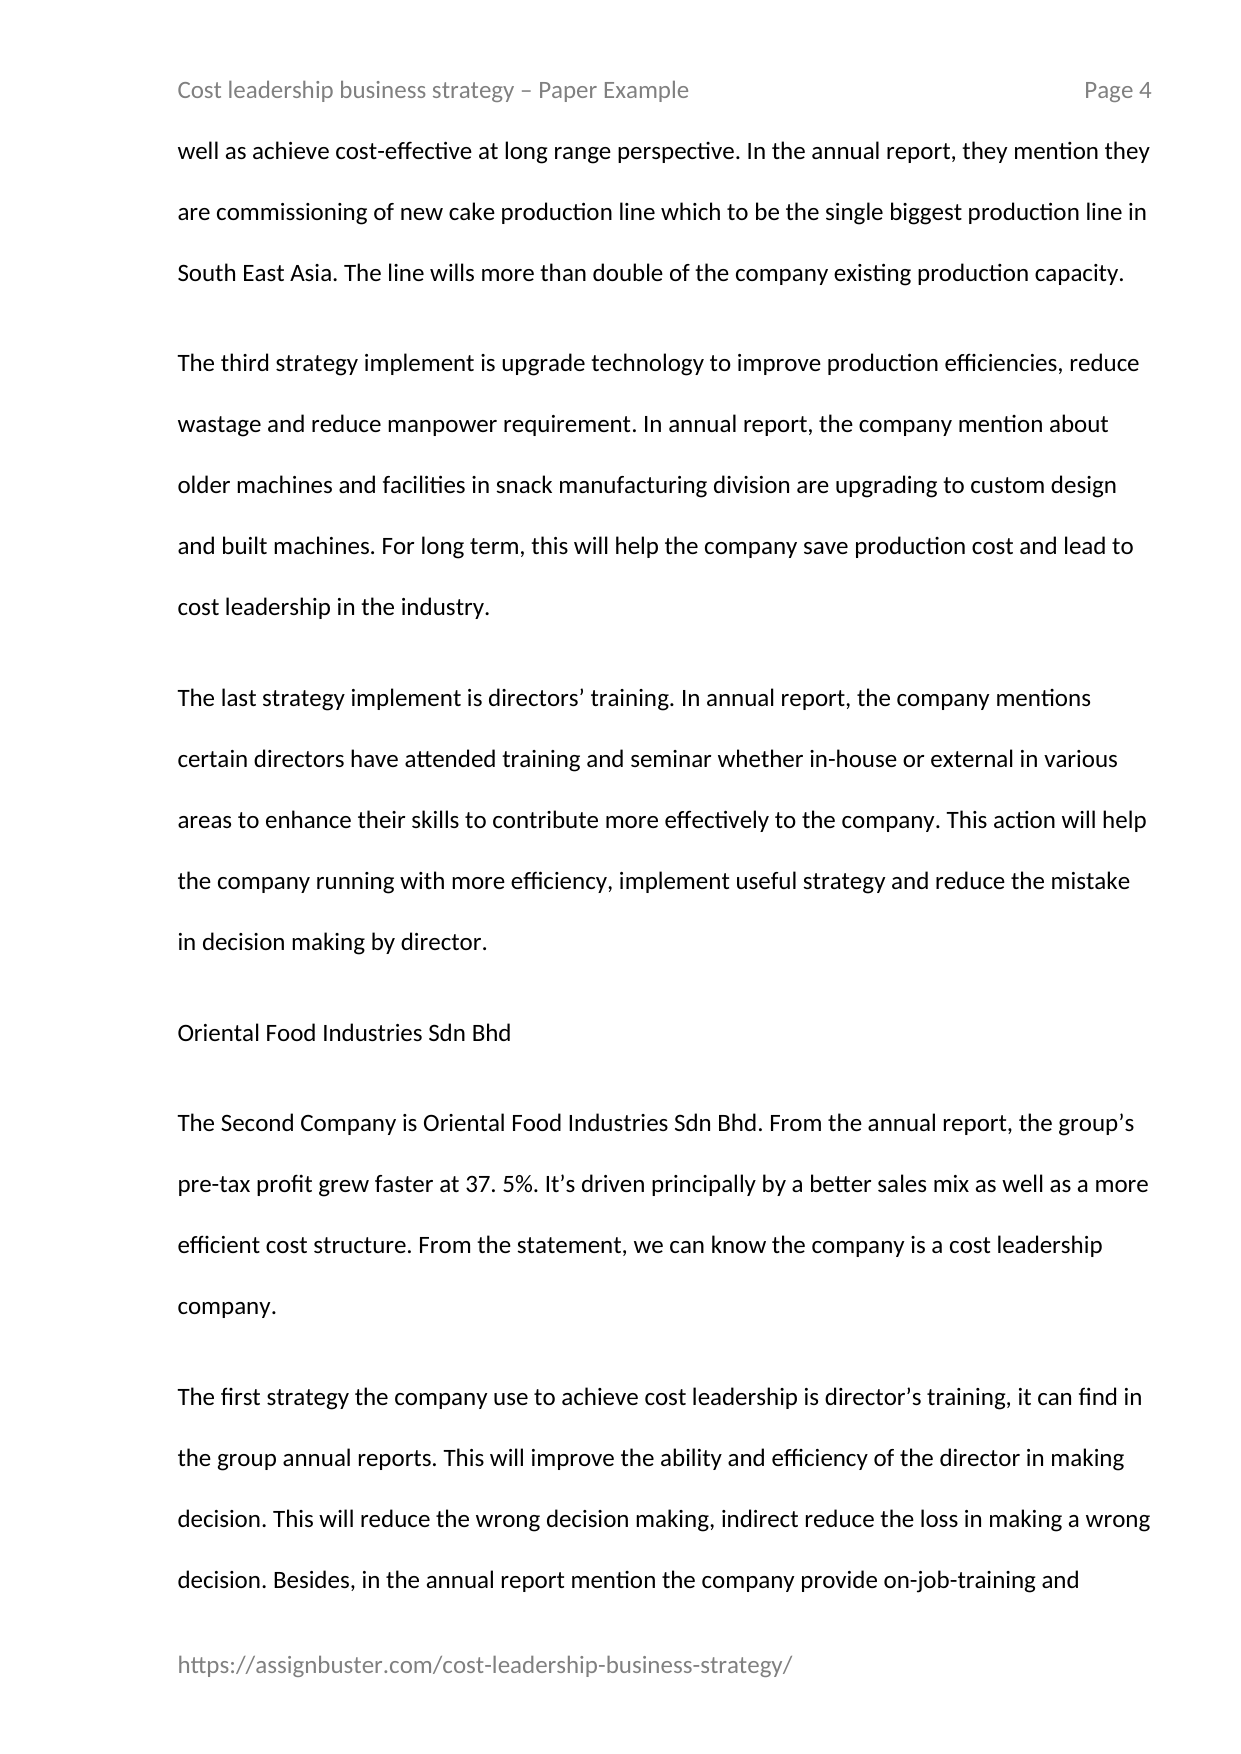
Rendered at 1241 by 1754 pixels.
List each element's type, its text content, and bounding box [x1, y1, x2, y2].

text The last strategy implement is directors’ training. In annual report, the company mentions certain directors have attended training and seminar whether in-house or external in various areas to enhance their skills to contribute more effectively to the company. This action will help the company running with more efficiency, implement useful strategy and reduce the mistake in decision making by director. [177, 682, 1152, 957]
text Oriental Food Industries Sdn Bhd [177, 1017, 1152, 1047]
text The third strategy implement is upgrade technology to improve production efficiencies, reduce wastage and reduce manpower requirement. In annual report, the company mention about older machines and facilities in snack manufacturing division are upgrading to custom design and built machines. For long term, this will help the company save production cost and lead to cost leadership in the industry. [177, 347, 1152, 622]
text The Second Company is Oriental Food Industries Sdn Bhd. From the annual report, the group’s pre-tax profit grew faster at 37. 5%. It’s driven principally by a better sales mix as well as a more efficient cost structure. From the statement, we can know the company is a cost leadership company. [177, 1107, 1152, 1321]
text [177, 135, 1152, 287]
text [177, 1381, 1152, 1594]
